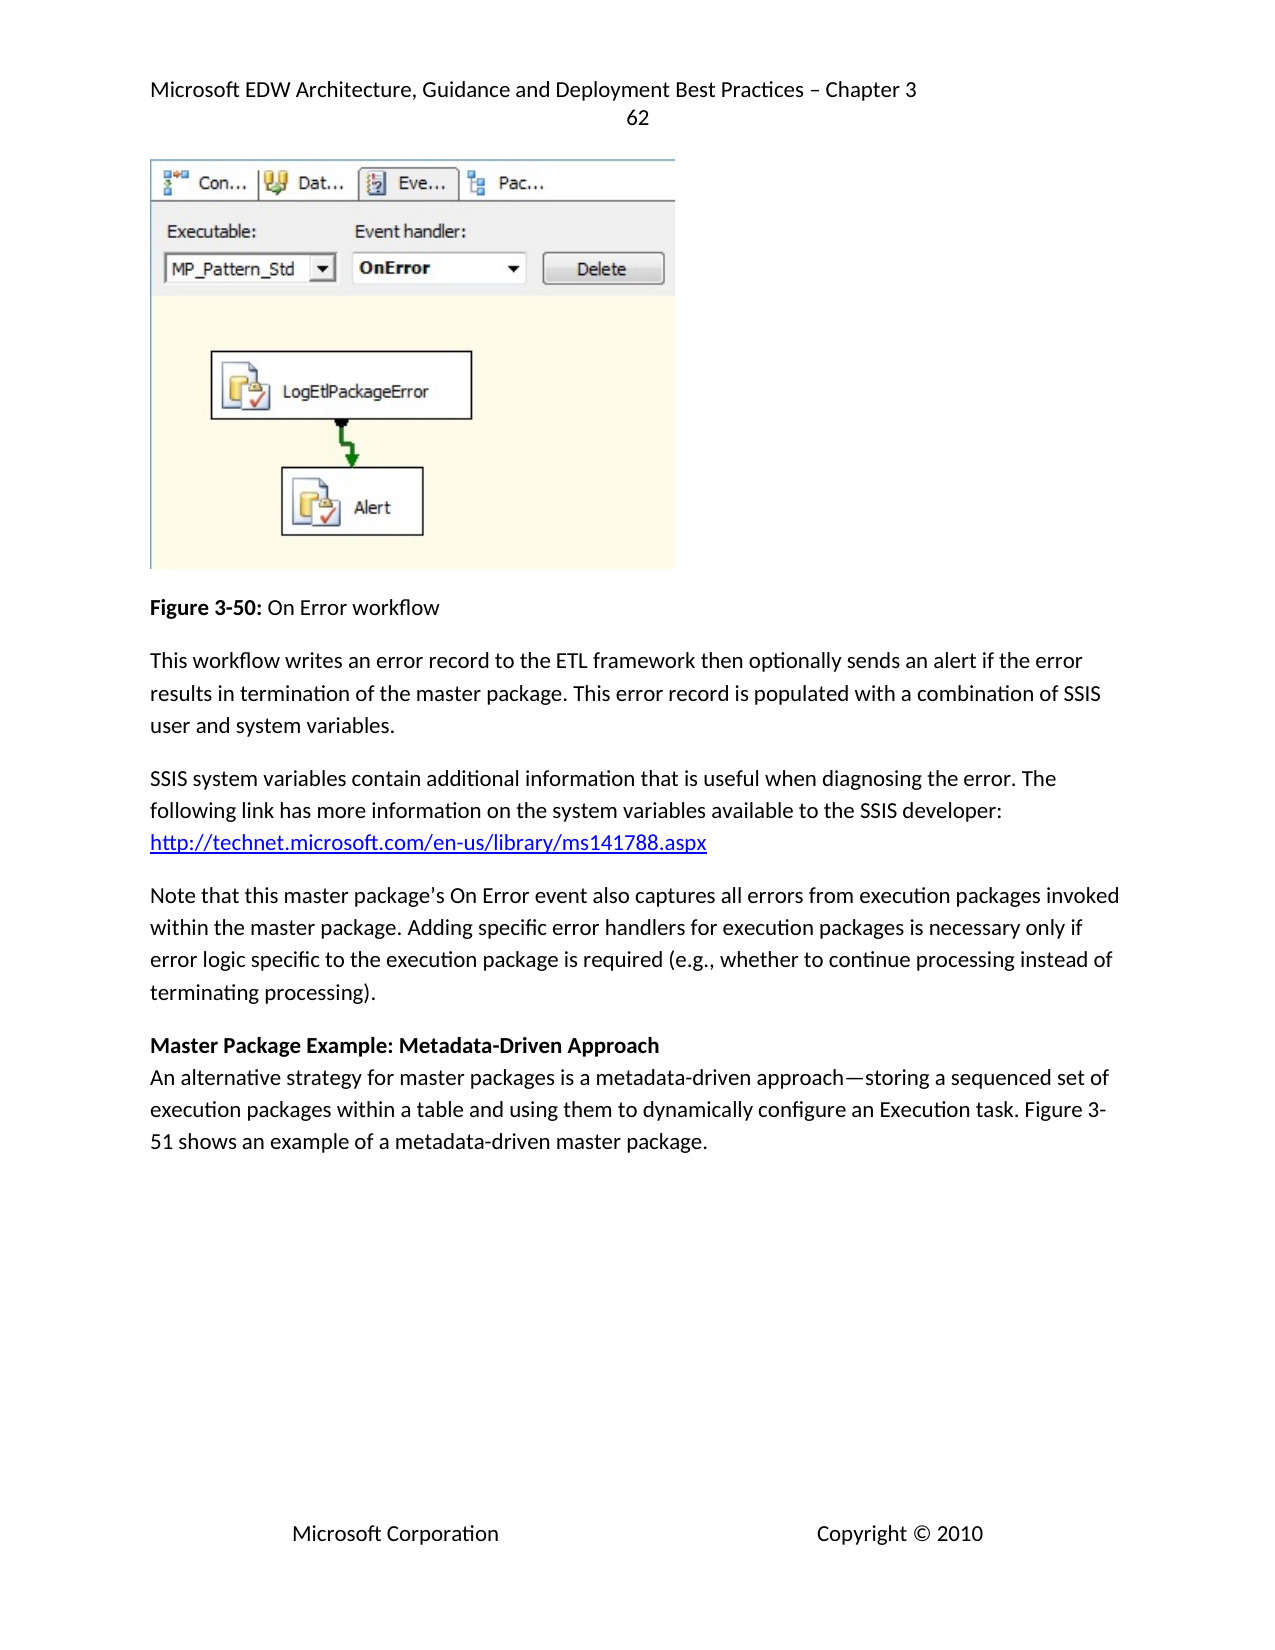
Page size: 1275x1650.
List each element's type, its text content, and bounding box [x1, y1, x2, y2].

text Master Package Example: Metadata-Driven Approach [150, 1031, 1125, 1059]
text An alternative strategy for master packages is a metadata-driven approach—storing a sequenced set of execution packages within a table and using them to dynamically configure an Execution task. Figure 3-51 shows an example of a metadata-driven master package. [150, 1063, 1125, 1155]
text Figure 3-50: On Error workflow [150, 593, 1125, 621]
text This workflow writes an error record to the ETL framework then optionally sends an alert if the error results in termination of the master package. This error record is populated with a combination of SSIS user and system variables. [150, 646, 1125, 739]
text SSIS system variables contain additional information that is useful when diagnosing the error. The following link has more information on the system variables available to the SSIS developer: http://technet.microsoft.com/en-us/library/ms141788.aspx [150, 764, 1125, 856]
text Note that this master package’s On Error event also captures all errors from execution packages invoked within the master package. Adding specific error handlers for execution packages is necessary only if error logic specific to the execution package is required (e.g., whether to continue processing instead of terminating processing). [150, 881, 1125, 1006]
picture [150, 159, 675, 569]
